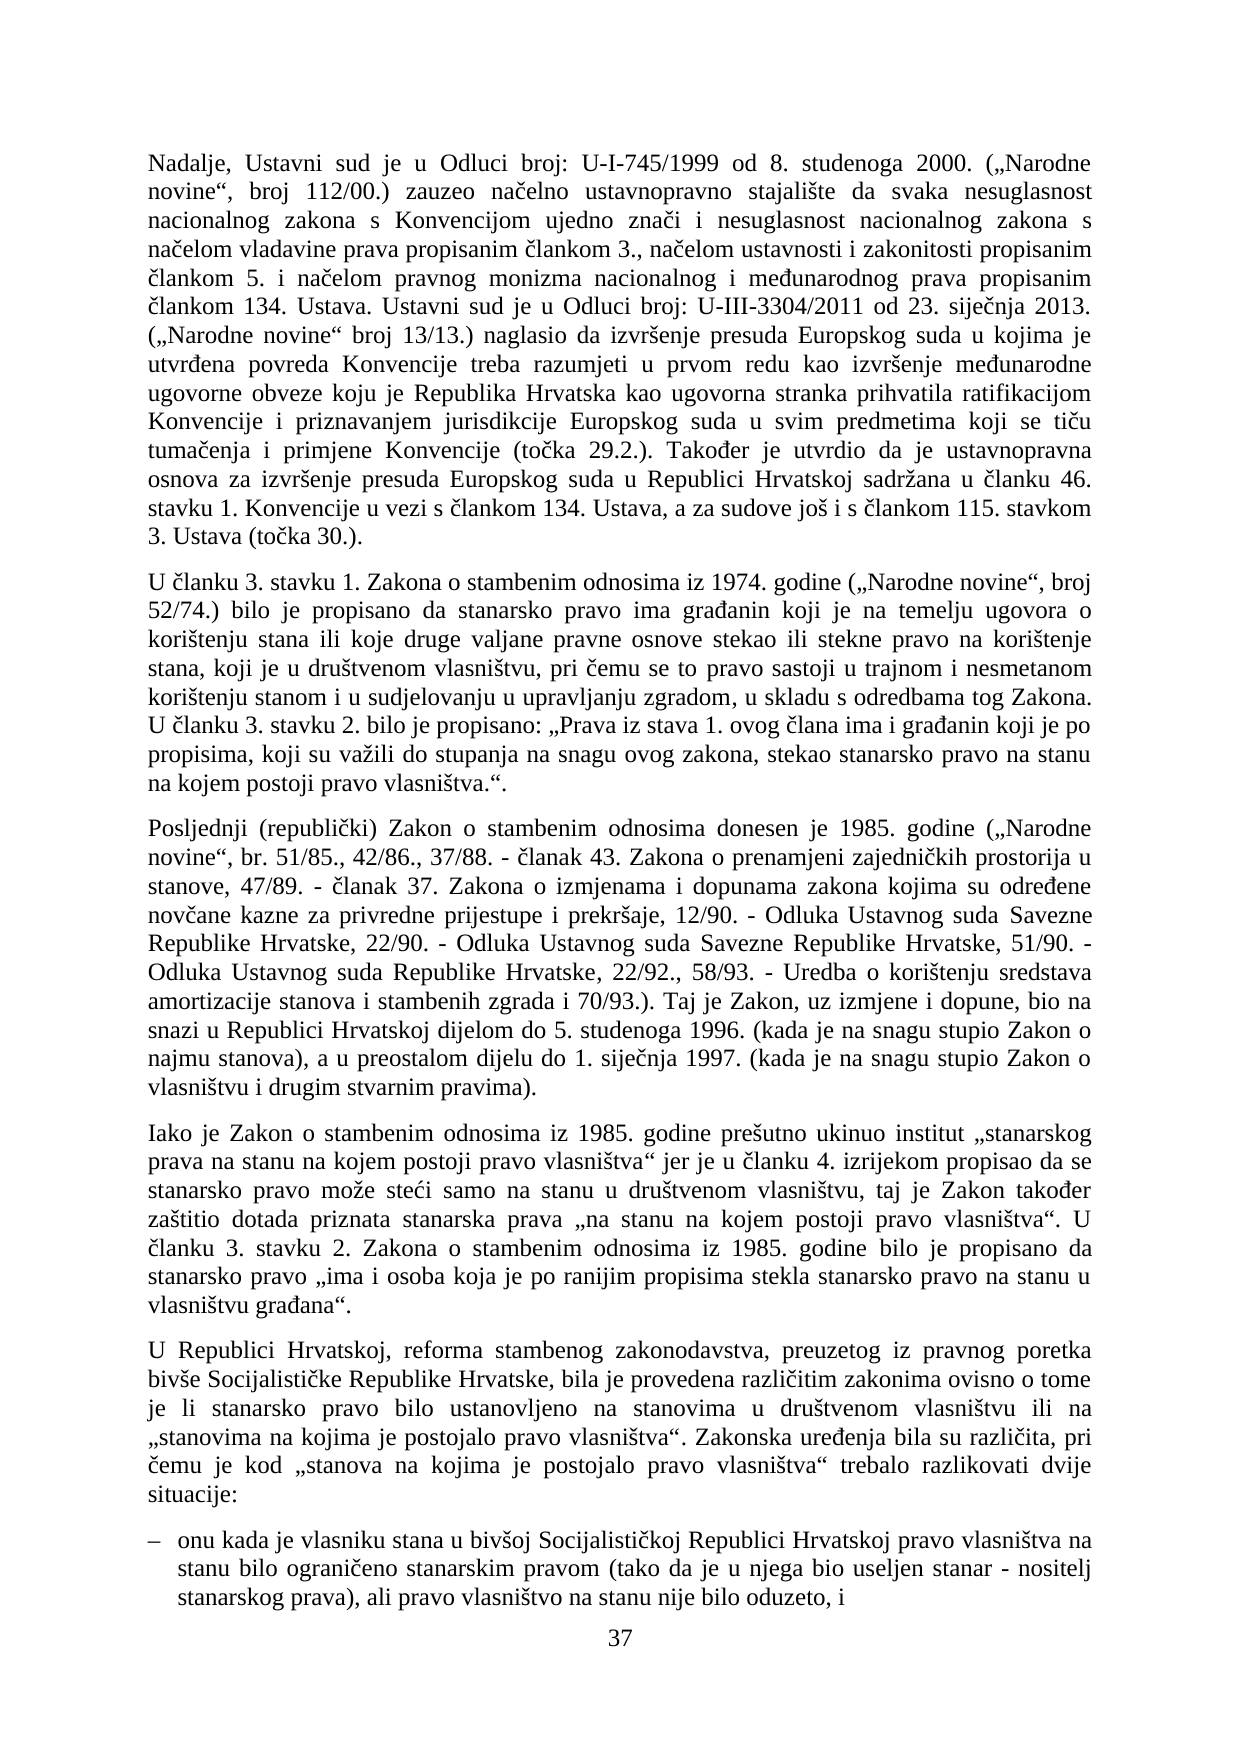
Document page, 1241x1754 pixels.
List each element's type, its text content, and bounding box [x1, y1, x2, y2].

text U Republici Hrvatskoj, reforma stambenog zakonodavstva, preuzetog iz pravnog poretka bivše Socijalističke Republike Hrvatske, bila je provedena različitim zakonima ovisno o tome je li stanarsko pravo bilo ustanovljeno na stanovima u društvenom vlasništvu ili na „stanovima na kojima je postojalo pravo vlasništva“. Zakonska uređenja bila su različita, pri čemu je kod „stanova na kojima je postojalo pravo vlasništva“ trebalo razlikovati dvije situacije: [148, 1336, 1093, 1508]
text Posljednji (republički) Zakon o stambenim odnosima donesen je 1985. godine („Narodne novine“, br. 51/85., 42/86., 37/88. - članak 43. Zakona o prenamjeni zajedničkih prostorija u stanove, 47/89. - članak 37. Zakona o izmjenama i dopunama zakona kojima su određene novčane kazne za privredne prijestupe i prekršaje, 12/90. - Odluka Ustavnog suda Savezne Republike Hrvatske, 22/90. - Odluka Ustavnog suda Savezne Republike Hrvatske, 51/90. - Odluka Ustavnog suda Republike Hrvatske, 22/92., 58/93. - Uredba o korištenju sredstava amortizacije stanova i stambenih zgrada i 70/93.). Taj je Zakon, uz izmjene i dopune, bio na snazi u Republici Hrvatskoj dijelom do 5. studenoga 1996. (kada je na snagu stupio Zakon o najmu stanova), a u preostalom dijelu do 1. siječnja 1997. (kada je na snagu stupio Zakon o vlasništvu i drugim stvarnim pravima). [148, 813, 1093, 1101]
text Iako je Zakon o stambenim odnosima iz 1985. godine prešutno ukinuo institut „stanarskog prava na stanu na kojem postoji pravo vlasništva“ jer je u članku 4. izrijekom propisao da se stanarsko pravo može steći samo na stanu u društvenom vlasništvu, taj je Zakon također zaštitio dotada priznata stanarska prava „na stanu na kojem postoji pravo vlasništva“. U članku 3. stavku 2. Zakona o stambenim odnosima iz 1985. godine bilo je propisano da stanarsko pravo „ima i osoba koja je po ranijim propisima stekla stanarsko pravo na stanu u vlasništvu građana“. [148, 1118, 1093, 1319]
list onu kada je vlasniku stana u bivšoj Socijalističkoj Republici Hrvatskoj pravo vlasništva na stanu bilo ograničeno stanarskim pravom (tako da je u njega bio useljen stanar - nositelj stanarskog prava), ali pravo vlasništvo na stanu nije bilo oduzeto, i [148, 1525, 1093, 1611]
text U članku 3. stavku 1. Zakona o stambenim odnosima iz 1974. godine („Narodne novine“, broj 52/74.) bilo je propisano da stanarsko pravo ima građanin koji je na temelju ugovora o korištenju stana ili koje druge valjane pravne osnove stekao ili stekne pravo na korištenje stana, koji je u društvenom vlasništvu, pri čemu se to pravo sastoji u trajnom i nesmetanom korištenju stanom i u sudjelovanju u upravljanju zgradom, u skladu s odredbama tog Zakona. U članku 3. stavku 2. bilo je propisano: „Prava iz stava 1. ovog člana ima i građanin koji je po propisima, koji su važili do stupanja na snagu ovog zakona, stekao stanarsko pravo na stanu na kojem postoji pravo vlasništva.“. [148, 567, 1093, 797]
text Nadalje, Ustavni sud je u Odluci broj: U-I-745/1999 od 8. studenoga 2000. („Narodne novine“, broj 112/00.) zauzeo načelno ustavnopravno stajalište da svaka nesuglasnost nacionalnog zakona s Konvencijom ujedno znači i nesuglasnost nacionalnog zakona s načelom vladavine prava propisanim člankom 3., načelom ustavnosti i zakonitosti propisanim člankom 5. i načelom pravnog monizma nacionalnog i međunarodnog prava propisanim člankom 134. Ustava. Ustavni sud je u Odluci broj: U-III-3304/2011 od 23. siječnja 2013. („Narodne novine“ broj 13/13.) naglasio da izvršenje presuda Europskog suda u kojima je utvrđena povreda Konvencije treba razumjeti u prvom redu kao izvršenje međunarodne ugovorne obveze koju je Republika Hrvatska kao ugovorna stranka prihvatila ratifikacijom Konvencije i priznavanjem jurisdikcije Europskog suda u svim predmetima koji se tiču tumačenja i primjene Konvencije (točka 29.2.). Također je utvrdio da je ustavnopravna osnova za izvršenje presuda Europskog suda u Republici Hrvatskoj sadržana u članku 46. stavku 1. Konvencije u vezi s člankom 134. Ustava, a za sudove još i s člankom 115. stavkom 3. Ustava (točka 30.). [148, 148, 1093, 550]
